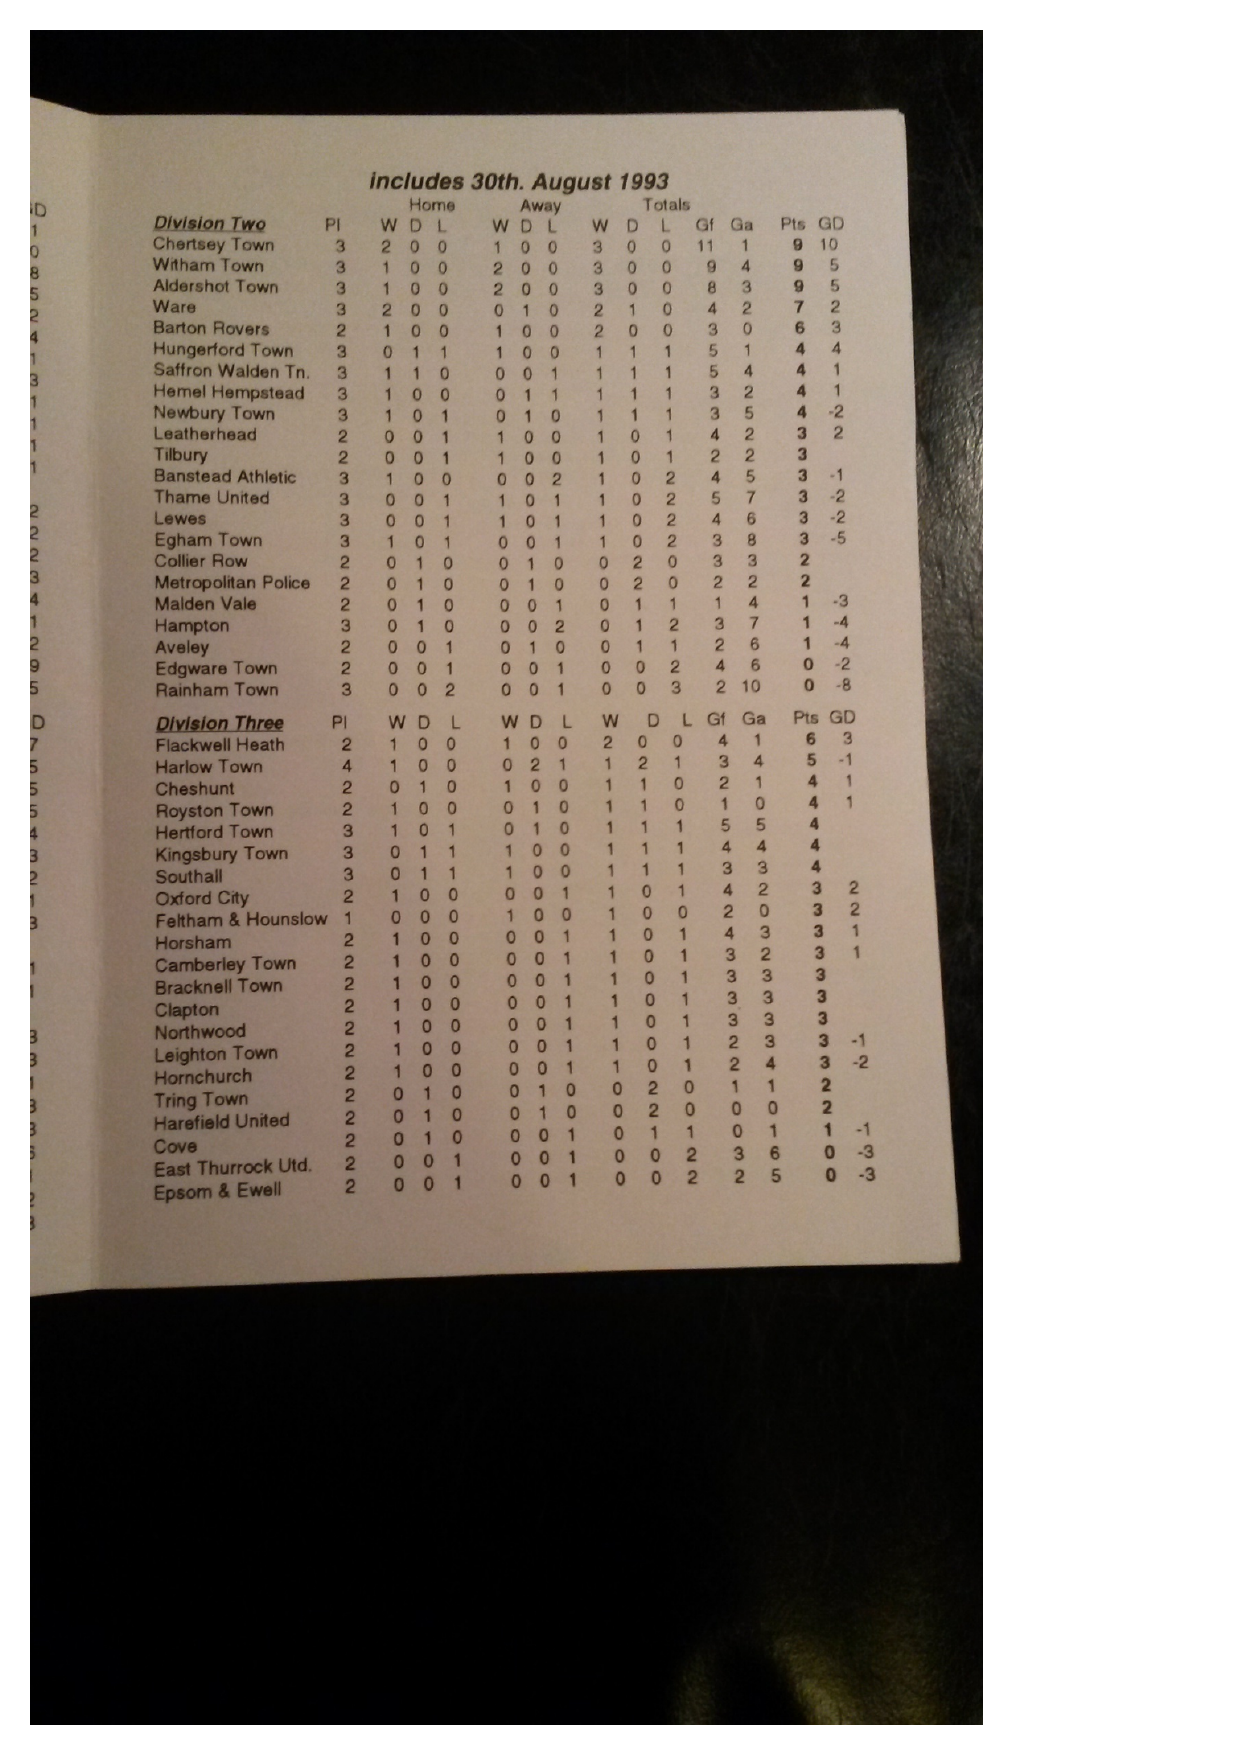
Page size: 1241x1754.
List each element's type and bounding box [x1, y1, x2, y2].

picture [31, 32, 983, 1725]
